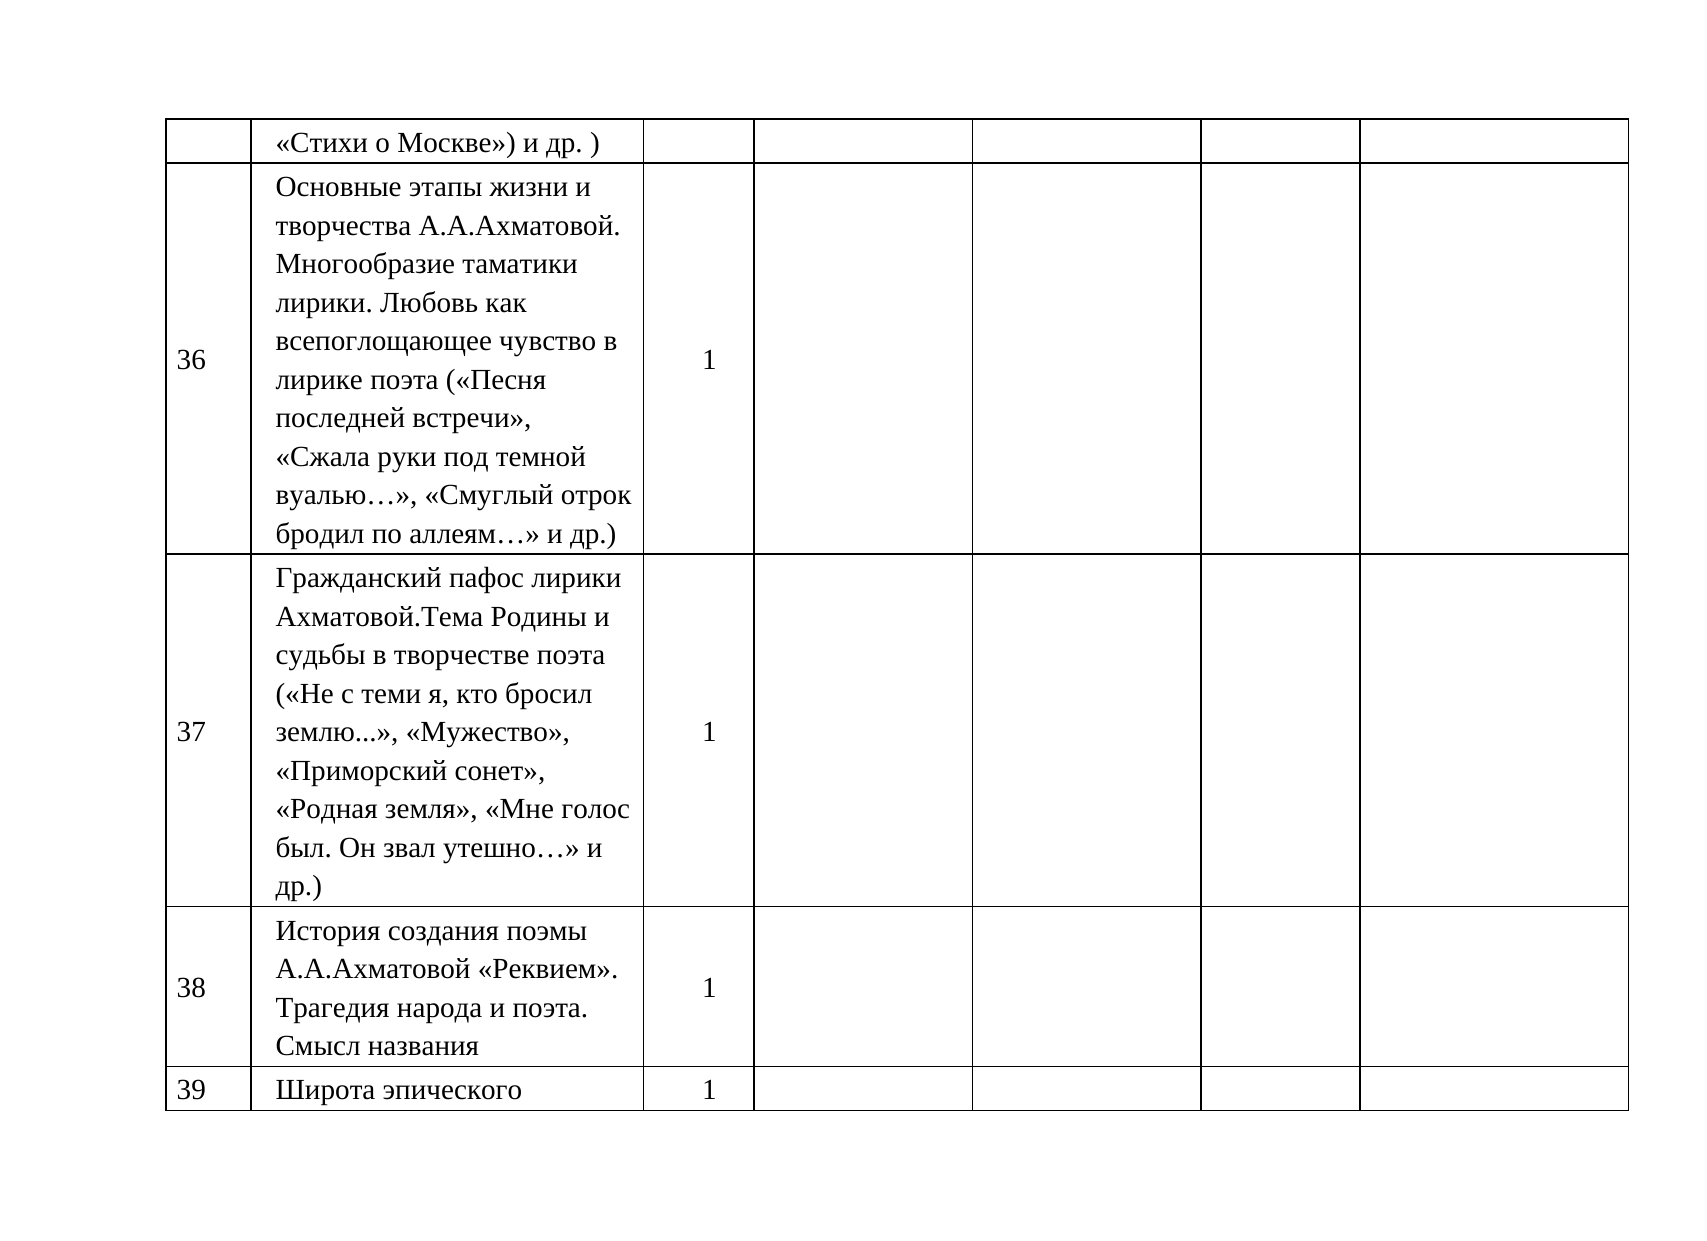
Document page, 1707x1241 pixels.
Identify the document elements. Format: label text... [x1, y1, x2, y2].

table_cell [1202, 1067, 1359, 1110]
table_cell [755, 1067, 972, 1110]
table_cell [252, 120, 643, 162]
table_cell 38 [167, 907, 250, 1066]
table_cell 1 [644, 907, 753, 1066]
table_cell [755, 555, 972, 906]
table_cell История создания поэмы А.А.Ахматовой «Реквием». Трагедия народа и поэта. Смысл названия [252, 907, 643, 1066]
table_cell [252, 1067, 643, 1110]
table_cell Основные этапы жизни и творчества А.А.Ахматовой. Многообразие таматики лирики. Любовь как всепоглощающее чувство в лирике поэта («Песня последней встречи», «Сжала руки под темной вуалью…», «Смуглый отрок бродил по аллеям…» и др.) [252, 164, 643, 553]
table_cell [973, 120, 1200, 162]
table_cell [1361, 164, 1628, 553]
table_cell 36 [167, 164, 250, 553]
table_cell 37 [167, 555, 250, 906]
table_cell 39 [167, 1067, 250, 1110]
table_cell 1 [644, 1067, 753, 1110]
table_cell [973, 164, 1200, 553]
table_cell [1202, 555, 1359, 906]
table_cell [755, 120, 972, 162]
table_cell [973, 1067, 1200, 1110]
table_cell [1361, 1067, 1628, 1110]
table_cell [1361, 120, 1628, 162]
table_cell 1 [644, 164, 753, 553]
table_cell [755, 907, 972, 1066]
table_cell Гражданский пафос лирики Ахматовой.Тема Родины и судьбы в творчестве поэта («Не с теми я, кто бросил землю...», «Мужество», «Приморский сонет», «Родная земля», «Мне голос был. Он звал утешно…» и др.) [252, 555, 643, 906]
table_cell 1 [644, 120, 753, 162]
table_cell 35 [167, 120, 250, 162]
table_cell [755, 164, 972, 553]
table_cell 1 [644, 555, 753, 906]
table_cell [973, 555, 1200, 906]
table_cell [1202, 907, 1359, 1066]
table_cell [1202, 164, 1359, 553]
table_cell [973, 907, 1200, 1066]
table_cell [1202, 120, 1359, 162]
table_cell [1361, 555, 1628, 906]
table_cell [1361, 907, 1628, 1066]
